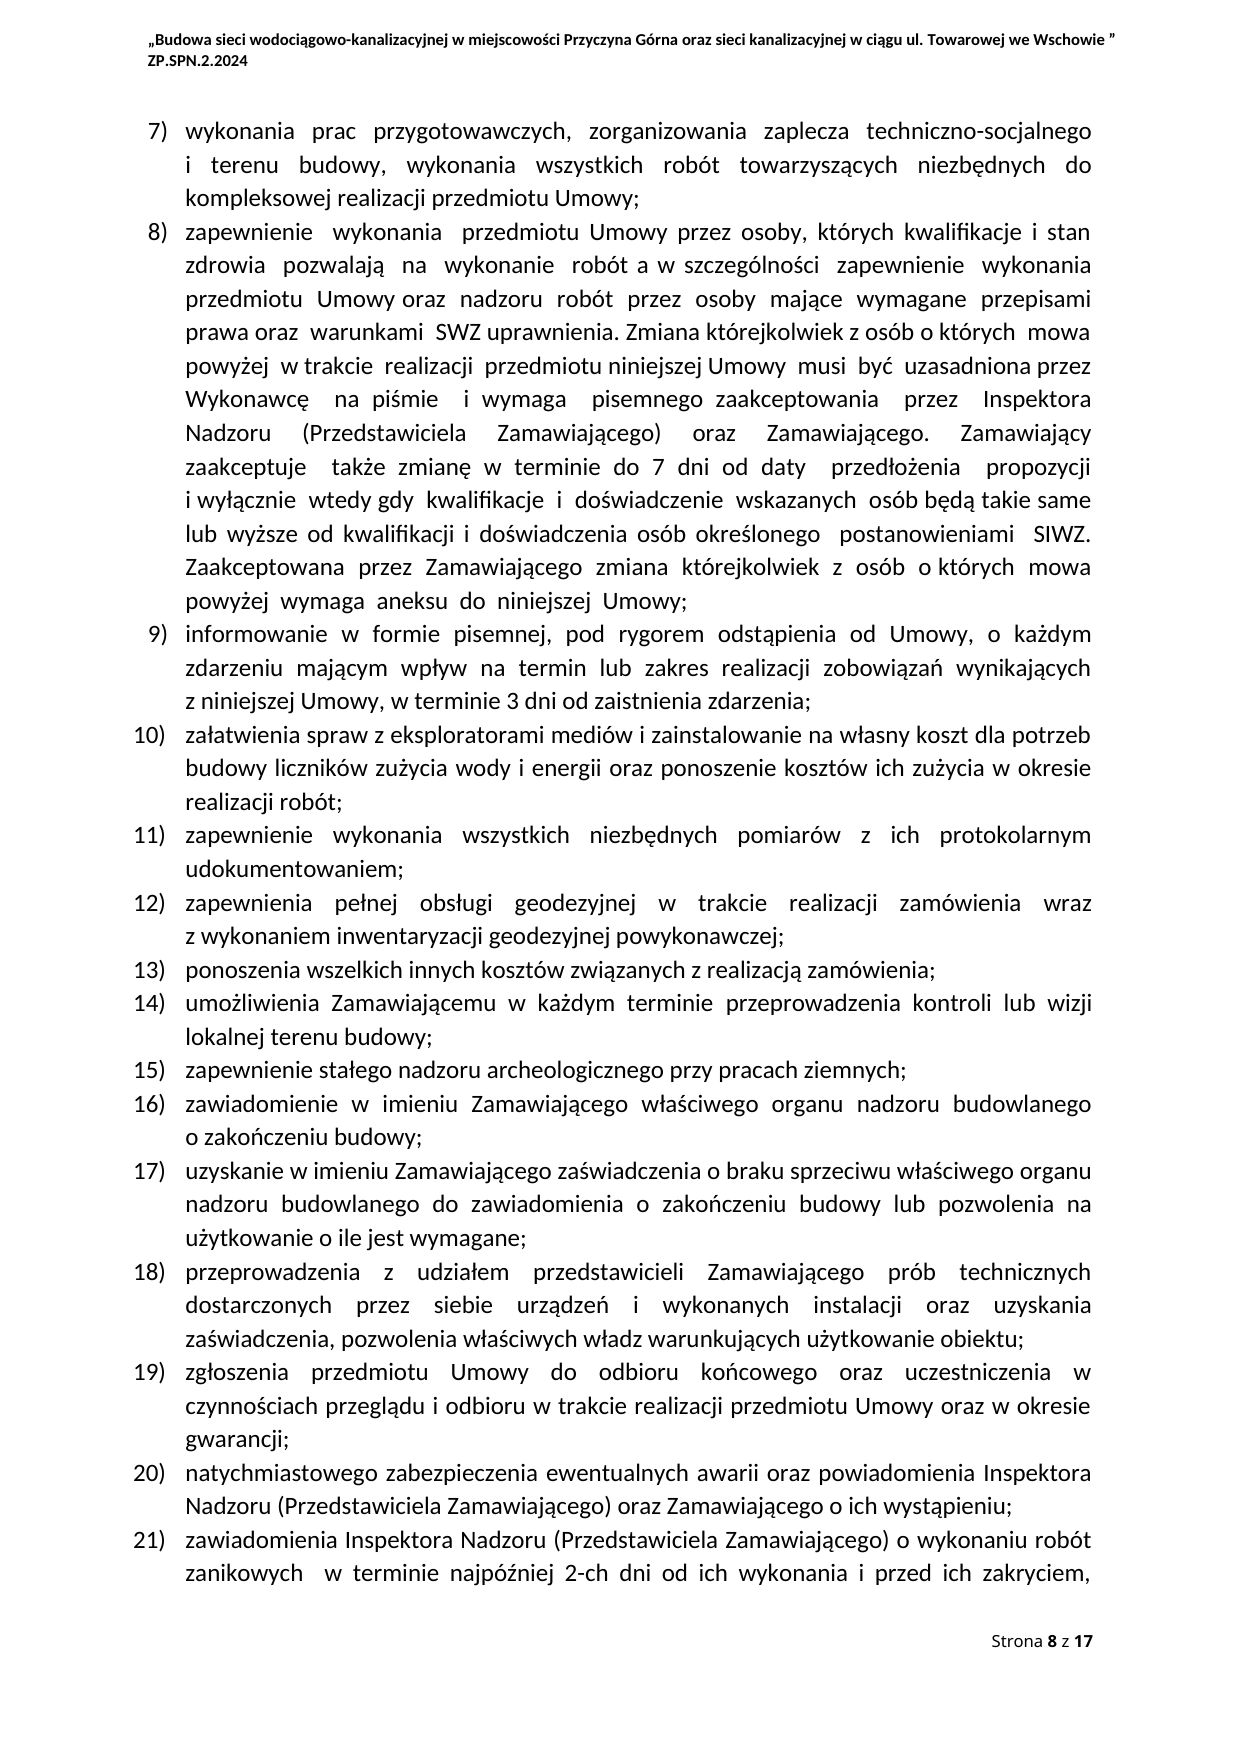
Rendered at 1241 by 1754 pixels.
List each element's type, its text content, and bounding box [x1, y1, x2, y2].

list zawiadomienie w imieniu Zamawiającego właściwego organu nadzoru budowlanego o zakończeniu budowy; [133, 1088, 1093, 1152]
list przeprowadzenia z udziałem przedstawicieli Zamawiającego prób technicznych dostarczonych przez siebie urządzeń i wykonanych instalacji oraz uzyskania zaświadczenia, pozwolenia właściwych władz warunkujących użytkowanie obiektu; [133, 1256, 1093, 1353]
list zapewnienie stałego nadzoru archeologicznego przy pracach ziemnych; [133, 1054, 1093, 1085]
list załatwienia spraw z eksploratorami mediów i zainstalowanie na własny koszt dla potrzeb budowy liczników zużycia wody i energii oraz ponoszenie kosztów ich zużycia w okresie realizacji robót; [133, 719, 1093, 817]
list zapewnienia pełnej obsługi geodezyjnej w trakcie realizacji zamówienia wraz z wykonaniem inwentaryzacji geodezyjnej powykonawczej; [133, 887, 1093, 951]
list zapewnienie wykonania wszystkich niezbędnych pomiarów z ich protokolarnym udokumentowaniem; [133, 819, 1093, 884]
list zapewnienie wykonania przedmiotu Umowy przez osoby, których kwalifikacje i stan zdrowia pozwalają na wykonanie robót a w szczególności zapewnienie wykonania przedmiotu Umowy oraz nadzoru robót przez osoby mające wymagane przepisami prawa oraz warunkami SWZ uprawnienia. Zmiana którejkolwiek z osób o których mowa powyżej w trakcie realizacji przedmiotu niniejszej Umowy musi być uzasadniona przez Wykonawcę na piśmie i wymaga pisemnego zaakceptowania przez Inspektora Nadzoru (Przedstawiciela Zamawiającego) oraz Zamawiającego. Zamawiający zaakceptuje także zmianę w terminie do 7 dni od daty przedłożenia propozycji i wyłącznie wtedy gdy kwalifikacje i doświadczenie wskazanych osób będą takie same lub wyższe od kwalifikacji i doświadczenia osób określonego postanowieniami SIWZ. Zaakceptowana przez Zamawiającego zmiana którejkolwiek z osób o których mowa powyżej wymaga aneksu do niniejszej Umowy; [148, 216, 1093, 615]
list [133, 1524, 1093, 1588]
list natychmiastowego zabezpieczenia ewentualnych awarii oraz powiadomienia Inspektora Nadzoru (Przedstawiciela Zamawiającego) oraz Zamawiającego o ich wystąpieniu; [133, 1457, 1093, 1521]
list wykonania prac przygotowawczych, zorganizowania zaplecza techniczno-socjalnego i terenu budowy, wykonania wszystkich robót towarzyszących niezbędnych do kompleksowej realizacji przedmiotu Umowy; [148, 115, 1093, 213]
list zgłoszenia przedmiotu Umowy do odbioru końcowego oraz uczestniczenia w czynnościach przeglądu i odbioru w trakcie realizacji przedmiotu Umowy oraz w okresie gwarancji; [133, 1356, 1093, 1454]
list informowanie w formie pisemnej, pod rygorem odstąpienia od Umowy, o każdym zdarzeniu mającym wpływ na termin lub zakres realizacji zobowiązań wynikających z niniejszej Umowy, w terminie 3 dni od zaistnienia zdarzenia; [148, 618, 1093, 716]
list umożliwienia Zamawiającemu w każdym terminie przeprowadzenia kontroli lub wizji lokalnej terenu budowy; [133, 987, 1093, 1051]
list uzyskanie w imieniu Zamawiającego zaświadczenia o braku sprzeciwu właściwego organu nadzoru budowlanego do zawiadomienia o zakończeniu budowy lub pozwolenia na użytkowanie o ile jest wymagane; [133, 1155, 1093, 1253]
list ponoszenia wszelkich innych kosztów związanych z realizacją zamówienia; [133, 954, 1093, 984]
